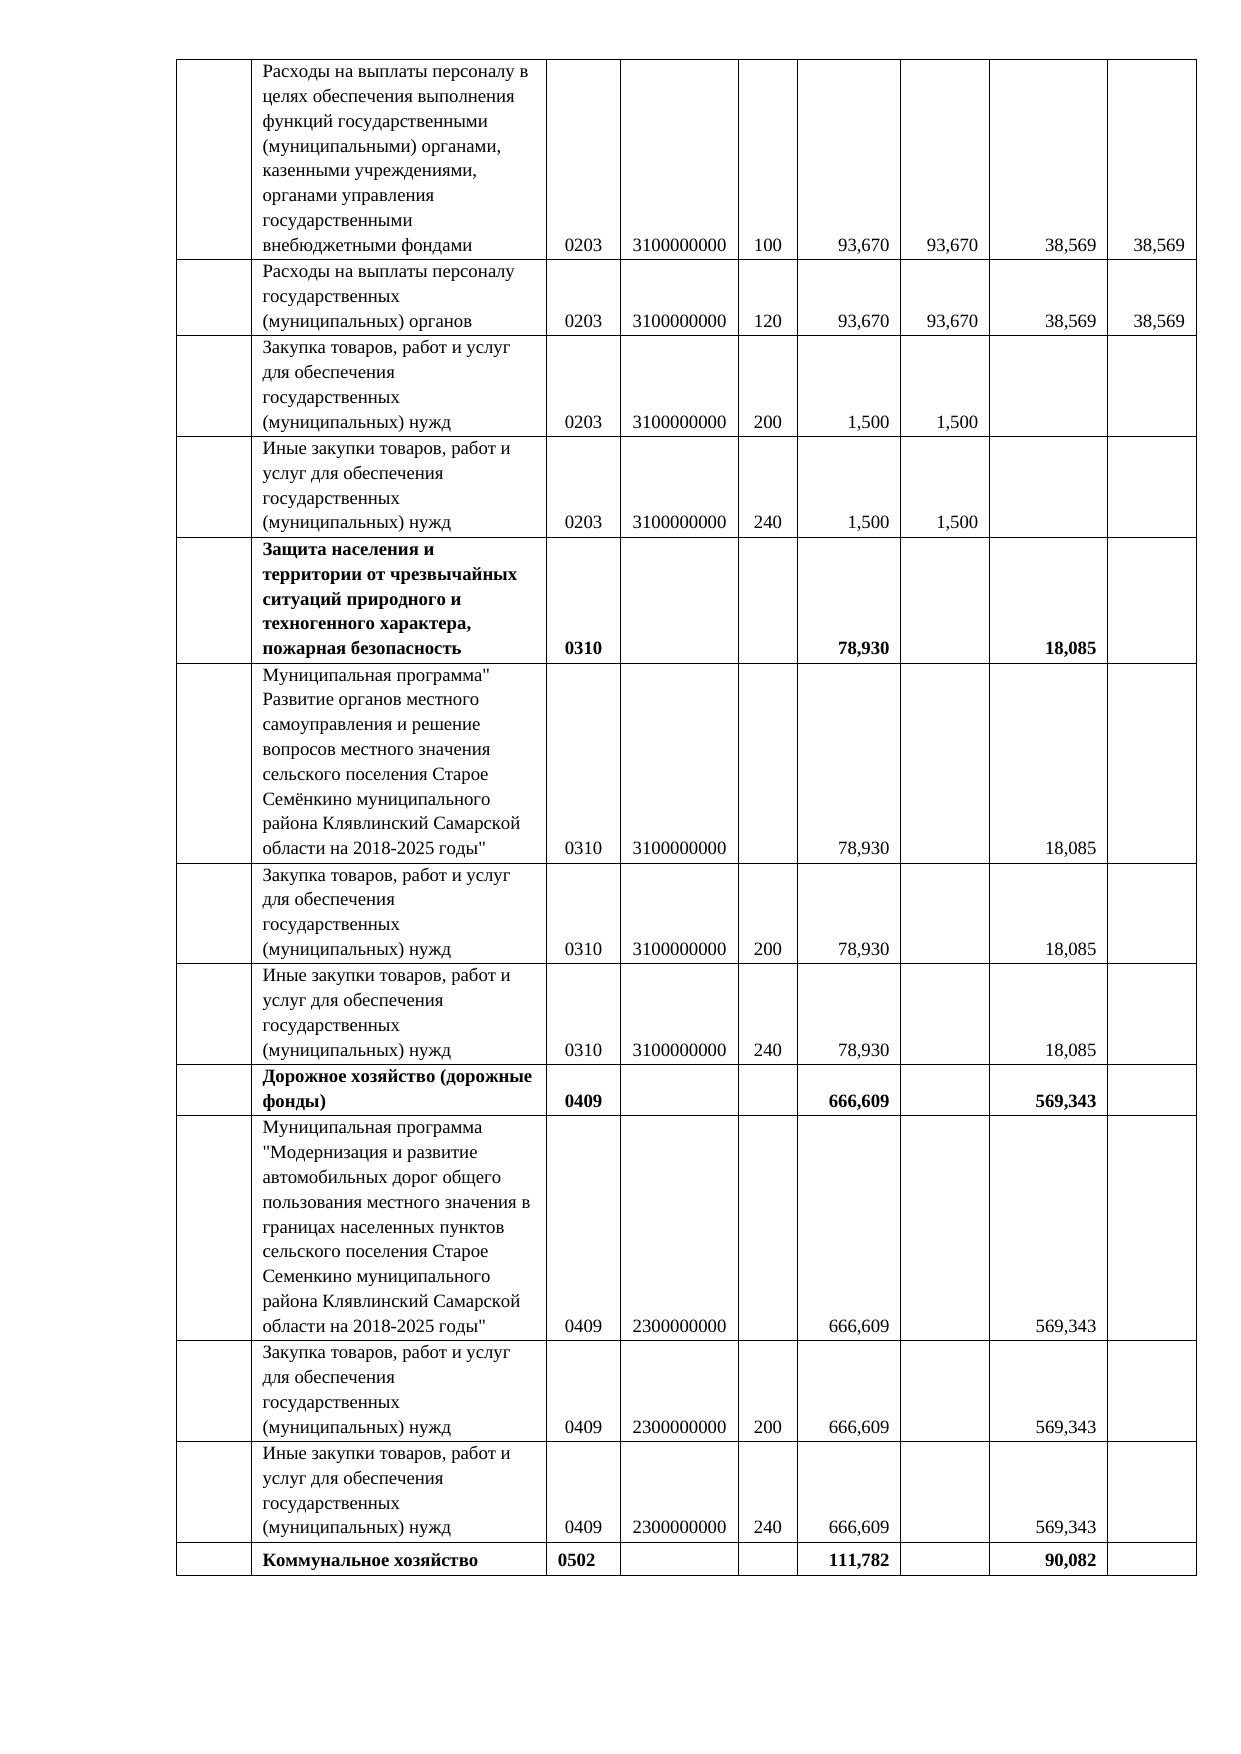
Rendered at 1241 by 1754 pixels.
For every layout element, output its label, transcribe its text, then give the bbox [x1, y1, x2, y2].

table_cell 666,609 [798, 1065, 900, 1115]
table_cell 666,609 [798, 1116, 900, 1340]
table_cell 0310 [547, 964, 620, 1064]
table_cell 200 [739, 1341, 797, 1441]
table_cell 0203 [547, 260, 620, 335]
table_cell 0409 [547, 1116, 620, 1340]
table_cell 3100000000 [621, 260, 738, 335]
table_cell Закупка товаров, работ и услуг для обеспечения государственных (муниципальных) нужд [252, 336, 546, 436]
table_cell 0409 [547, 1341, 620, 1441]
table_cell [901, 664, 989, 862]
table_cell 0203 [547, 437, 620, 537]
table_cell [990, 437, 1107, 537]
table_cell 1,500 [798, 437, 900, 537]
table_cell 100 [739, 60, 797, 259]
table_cell [901, 1341, 989, 1441]
table_cell Муниципальная программа "Модернизация и развитие автомобильных дорог общего пользования местного значения в границах населенных пунктов сельского поселения Старое Семенкино муниципального района Клявлинский Самарской области на 2018-2025 годы" [252, 1116, 546, 1340]
table_cell 569,343 [990, 1116, 1107, 1340]
table_cell 93,670 [798, 260, 900, 335]
table_cell 38,569 [990, 260, 1107, 335]
table_cell 2300000000 [621, 1442, 738, 1542]
table_cell Иные закупки товаров, работ и услуг для обеспечения государственных (муниципальных) нужд [252, 1442, 546, 1542]
table_cell 2300000000 [621, 1116, 738, 1340]
table_cell 18,085 [990, 964, 1107, 1064]
table_cell 569,343 [990, 1442, 1107, 1542]
table_cell Защита населения и территории от чрезвычайных ситуаций природного и техногенного характера, пожарная безопасность [252, 538, 546, 662]
table_cell Расходы на выплаты персоналу в целях обеспечения выполнения функций государственными (муниципальными) органами, казенными учреждениями, органами управления государственными внебюджетными фондами [252, 60, 546, 259]
table_cell [1108, 964, 1196, 1064]
table_cell Закупка товаров, работ и услуг для обеспечения государственных (муниципальных) нужд [252, 864, 546, 963]
table_cell 78,930 [798, 864, 900, 963]
table_cell [990, 336, 1107, 436]
table_cell 0409 [547, 1065, 620, 1115]
table_cell [901, 964, 989, 1064]
table_cell Закупка товаров, работ и услуг для обеспечения государственных (муниципальных) нужд [252, 1341, 546, 1441]
table_cell [1108, 1442, 1196, 1542]
table_cell [177, 1116, 251, 1340]
table_cell 78,930 [798, 964, 900, 1064]
table_cell [901, 864, 989, 963]
table_cell [739, 1543, 797, 1575]
table_cell [177, 1442, 251, 1542]
table_cell 240 [739, 437, 797, 537]
table_cell [739, 1116, 797, 1340]
table_cell 0203 [547, 60, 620, 259]
table_cell [1108, 664, 1196, 862]
table_cell [177, 1341, 251, 1441]
table_cell [1108, 1341, 1196, 1441]
table_cell [1108, 1116, 1196, 1340]
table_cell Иные закупки товаров, работ и услуг для обеспечения государственных (муниципальных) нужд [252, 437, 546, 537]
table_cell [621, 1543, 738, 1575]
table_cell 0502 [547, 1543, 620, 1575]
table_cell 38,569 [1108, 60, 1196, 259]
table_cell [177, 60, 251, 259]
table_cell 569,343 [990, 1065, 1107, 1115]
table_cell 120 [739, 260, 797, 335]
table_cell [901, 1442, 989, 1542]
table_cell 93,670 [901, 260, 989, 335]
table_cell 1,500 [901, 336, 989, 436]
table_cell 0310 [547, 538, 620, 662]
table_cell 3100000000 [621, 336, 738, 436]
table_cell [621, 1065, 738, 1115]
table_cell 78,930 [798, 538, 900, 662]
table_cell 200 [739, 864, 797, 963]
table_cell 18,085 [990, 864, 1107, 963]
table_cell 0203 [547, 336, 620, 436]
table_cell 3100000000 [621, 437, 738, 537]
table_cell 18,085 [990, 538, 1107, 662]
table_cell 666,609 [798, 1341, 900, 1441]
table_cell 3100000000 [621, 864, 738, 963]
table_cell [1108, 437, 1196, 537]
table_cell 666,609 [798, 1442, 900, 1542]
table_cell 93,670 [901, 60, 989, 259]
table_cell [177, 964, 251, 1064]
table_cell [1108, 864, 1196, 963]
table_cell Коммунальное хозяйство [252, 1543, 546, 1575]
table_cell 38,569 [1108, 260, 1196, 335]
table_cell [177, 538, 251, 662]
table_cell [1108, 1065, 1196, 1115]
table_cell 569,343 [990, 1341, 1107, 1441]
table_cell 240 [739, 1442, 797, 1542]
table_cell Иные закупки товаров, работ и услуг для обеспечения государственных (муниципальных) нужд [252, 964, 546, 1064]
table_cell 240 [739, 964, 797, 1064]
table_cell [177, 664, 251, 862]
table_cell [177, 1543, 251, 1575]
table_cell 0409 [547, 1442, 620, 1542]
table_cell [1108, 1543, 1196, 1575]
table_cell 78,930 [798, 664, 900, 862]
table_cell [901, 1116, 989, 1340]
table_cell [177, 864, 251, 963]
table_cell [177, 336, 251, 436]
table_cell 2300000000 [621, 1341, 738, 1441]
table_cell [621, 538, 738, 662]
table_cell 0310 [547, 664, 620, 862]
table_cell 0310 [547, 864, 620, 963]
table_cell 38,569 [990, 60, 1107, 259]
table_cell [177, 260, 251, 335]
table_cell 111,782 [798, 1543, 900, 1575]
table_cell 93,670 [798, 60, 900, 259]
table_cell [739, 538, 797, 662]
table_cell [1108, 336, 1196, 436]
table_cell [901, 538, 989, 662]
table_cell 1,500 [901, 437, 989, 537]
table_cell Дорожное хозяйство (дорожные фонды) [252, 1065, 546, 1115]
table_cell [901, 1543, 989, 1575]
table_cell 3100000000 [621, 60, 738, 259]
table_cell [1108, 538, 1196, 662]
table_cell Расходы на выплаты персоналу государственных (муниципальных) органов [252, 260, 546, 335]
table_cell [177, 437, 251, 537]
table_cell [901, 1065, 989, 1115]
table_cell 90,082 [990, 1543, 1107, 1575]
table_cell [177, 1065, 251, 1115]
table_cell [739, 664, 797, 862]
table_cell 3100000000 [621, 964, 738, 1064]
table_cell 3100000000 [621, 664, 738, 862]
table_cell 200 [739, 336, 797, 436]
table_cell [739, 1065, 797, 1115]
table_cell 18,085 [990, 664, 1107, 862]
table_cell Муниципальная программа" Развитие органов местного самоуправления и решение вопросов местного значения сельского поселения Старое Семёнкино муниципального района Клявлинский Самарской области на 2018-2025 годы" [252, 664, 546, 862]
table_cell 1,500 [798, 336, 900, 436]
